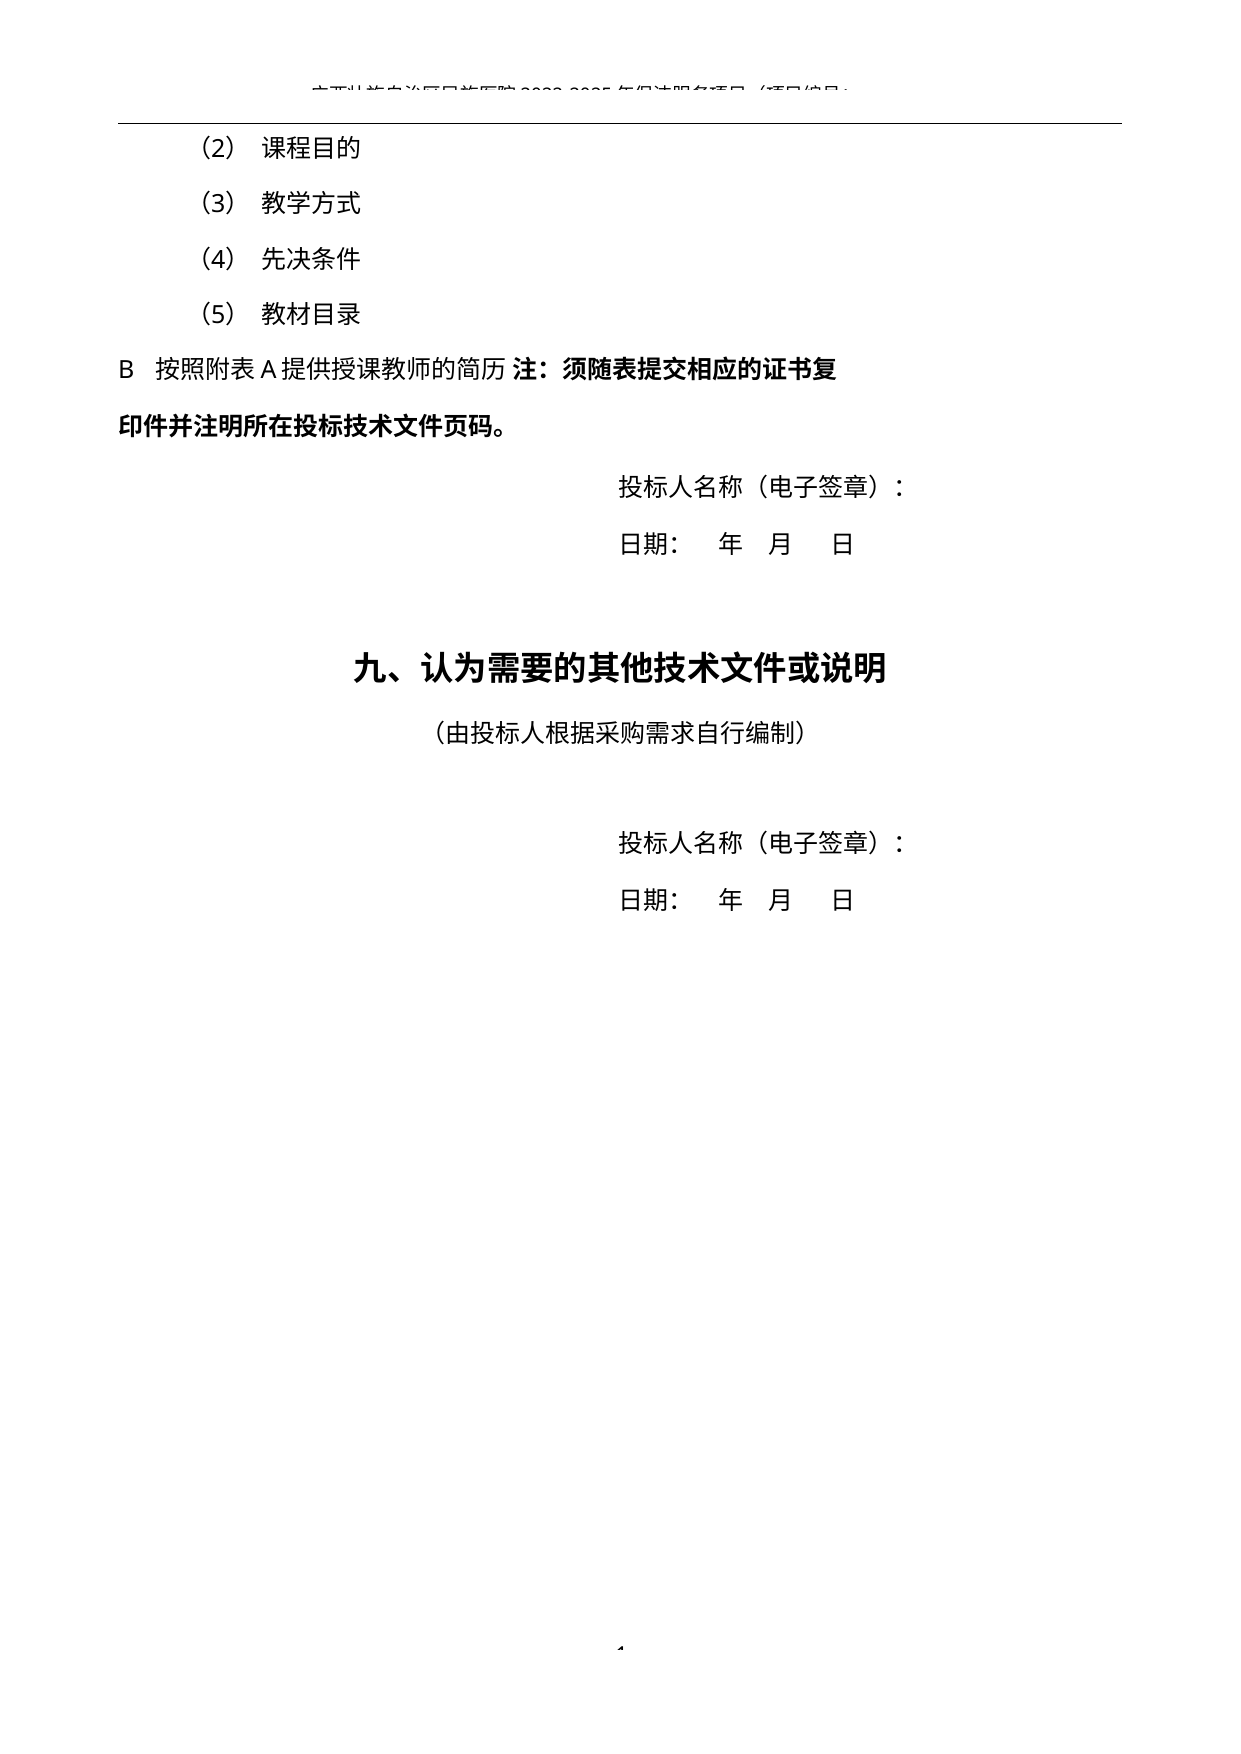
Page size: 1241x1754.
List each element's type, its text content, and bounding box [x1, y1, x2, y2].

text （2） 课程目的 [186, 129, 1134, 165]
text 投标人名称（电子签章）： 日期： 年 月 日 [618, 467, 918, 561]
text B 按照附表A提供授课教师的简历 注：须随表提交相应的证书复印件并注明所在投标技术文件页码。 [118, 350, 846, 442]
text （由投标人根据采购需求自行编制） [106, 714, 1134, 750]
text （5） 教材目录 [186, 294, 1134, 330]
text 投标人名称（电子签章）： 日期： 年 月 日 [618, 824, 918, 917]
text （4） 先决条件 [186, 239, 1134, 275]
text （3） 教学方式 [186, 184, 1134, 220]
text 九、认为需要的其他技术文件或说明 [106, 642, 1134, 690]
